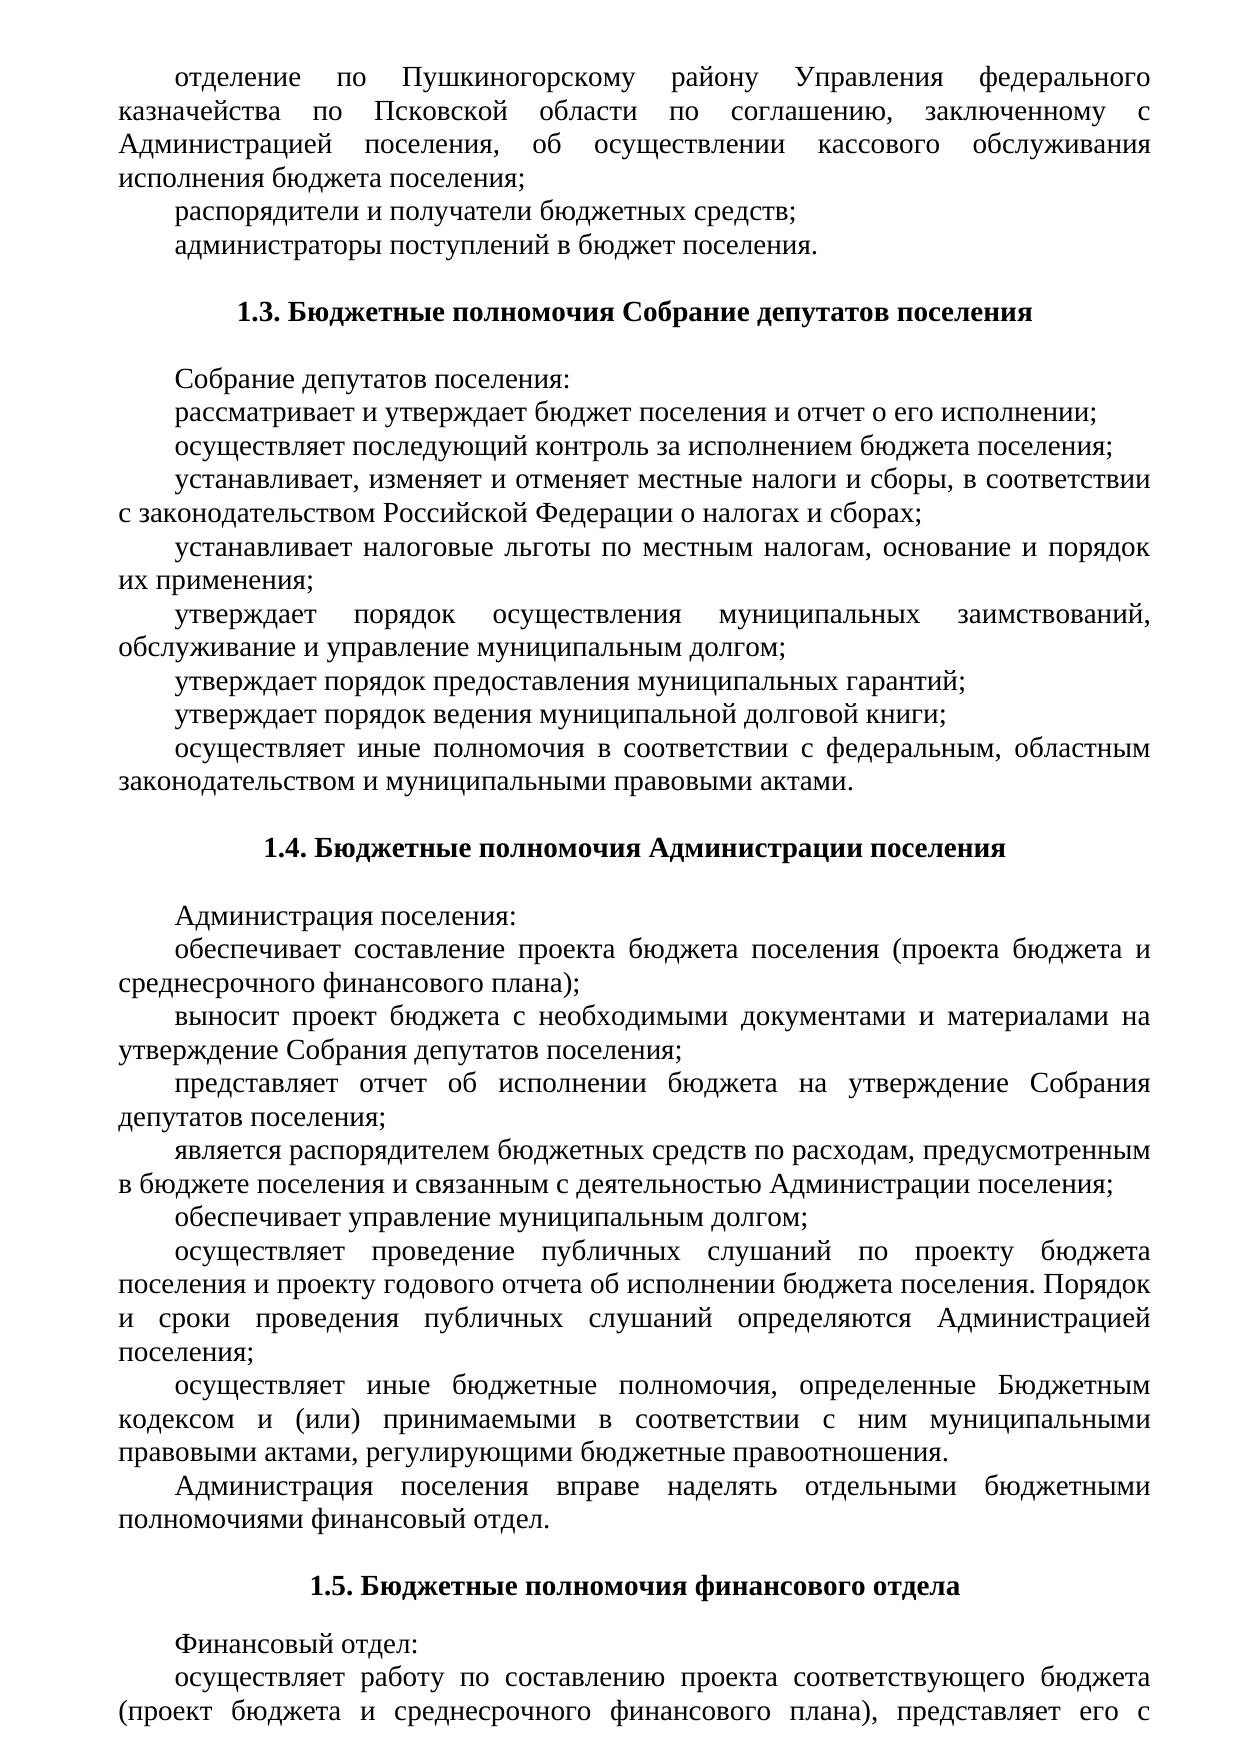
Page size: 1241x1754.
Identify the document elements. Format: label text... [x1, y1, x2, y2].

text Администрация поселения: [118, 898, 1152, 931]
text 1.4. Бюджетные полномочия Администрации поселения [118, 831, 1152, 864]
text осуществляет иные бюджетные полномочия, определенные Бюджетным кодексом и (или) принимаемыми в соответствии с ним муниципальными правовыми актами, регулирующими бюджетные правоотношения. [118, 1367, 1152, 1468]
text обеспечивает составление проекта бюджета поселения (проекта бюджета и среднесрочного финансового плана); [118, 931, 1152, 998]
text Администрация поселения вправе наделять отдельными бюджетными полномочиями финансовый отдел. [118, 1468, 1152, 1535]
text осуществляет проведение публичных слушаний по проекту бюджета поселения и проекту годового отчета об исполнении бюджета поселения. Порядок и сроки проведения публичных слушаний определяются Администрацией поселения; [118, 1233, 1152, 1367]
text 1.3. Бюджетные полномочия Собрание депутатов поселения [118, 294, 1152, 327]
text утверждает порядок осуществления муниципальных заимствований, обслуживание и управление муниципальным долгом; [118, 596, 1152, 663]
text осуществляет иные полномочия в соответствии с федеральным, областным законодательством и муниципальными правовыми актами. [118, 730, 1152, 797]
text выносит проект бюджета с необходимыми документами и материалами на утверждение Собрания депутатов поселения; [118, 998, 1152, 1065]
text 1.5. Бюджетные полномочия финансового отдела [118, 1568, 1152, 1602]
text рассматривает и утверждает бюджет поселения и отчет о его исполнении; [118, 394, 1152, 428]
text является распорядителем бюджетных средств по расходам, предусмотренным в бюджете поселения и связанным с деятельностью Администрации поселения; [118, 1132, 1152, 1199]
text Финансовый отдел: [118, 1626, 1152, 1659]
text осуществляет последующий контроль за исполнением бюджета поселения; [118, 428, 1152, 462]
text обеспечивает управление муниципальным долгом; [118, 1199, 1152, 1233]
text отделение по Пушкиногорскому району Управления федерального казначейства по Псковской области по соглашению, заключенному с Администрацией поселения, об осуществлении кассового обслуживания исполнения бюджета поселения; [118, 59, 1152, 193]
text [118, 1659, 1152, 1727]
text администраторы поступлений в бюджет поселения. [118, 227, 1152, 260]
text устанавливает налоговые льготы по местным налогам, основание и порядок их применения; [118, 529, 1152, 596]
text распорядители и получатели бюджетных средств; [118, 193, 1152, 227]
text представляет отчет об исполнении бюджета на утверждение Собрания депутатов поселения; [118, 1065, 1152, 1132]
text устанавливает, изменяет и отменяет местные налоги и сборы, в соответствии с законодательством Российской Федерации о налогах и сборах; [118, 462, 1152, 529]
text Собрание депутатов поселения: [118, 361, 1152, 394]
text утверждает порядок ведения муниципальной долговой книги; [118, 696, 1152, 730]
text утверждает порядок предоставления муниципальных гарантий; [118, 663, 1152, 696]
